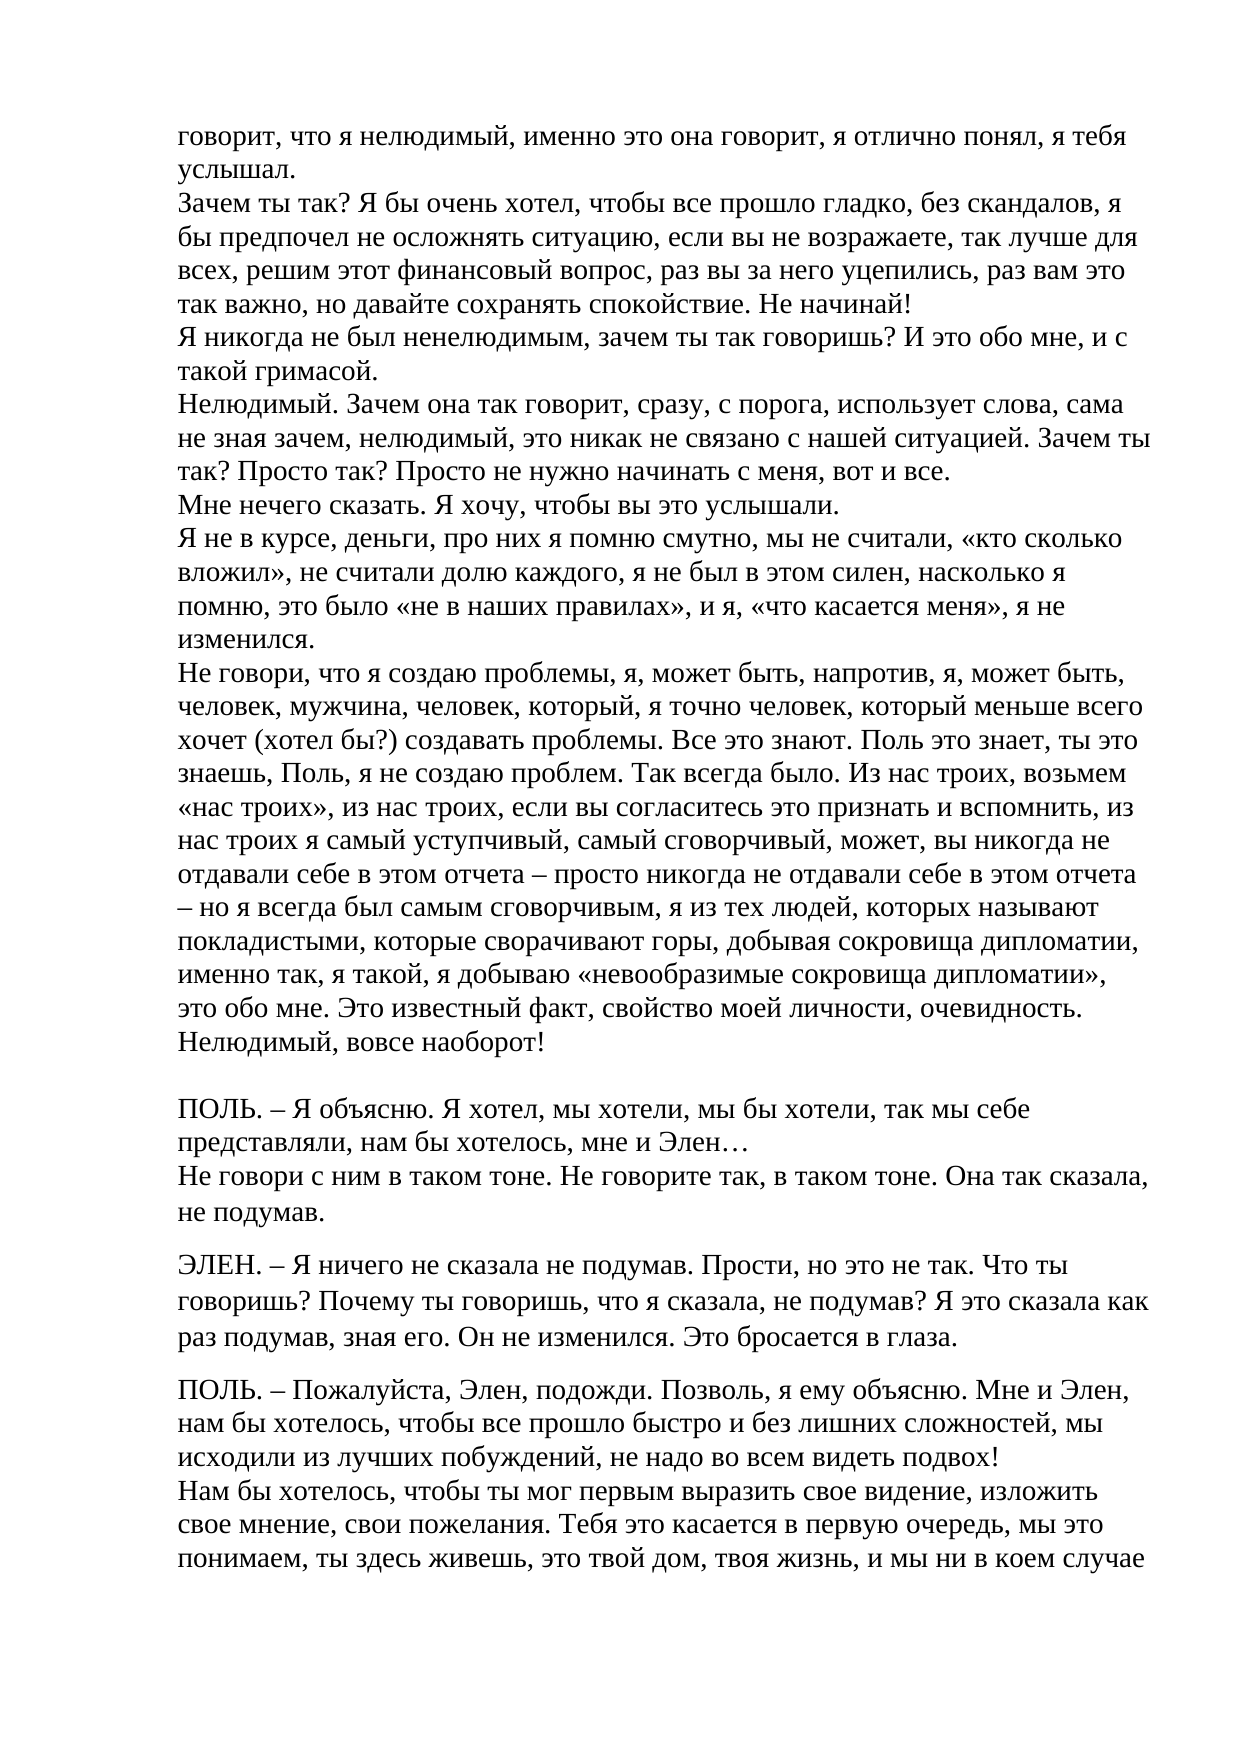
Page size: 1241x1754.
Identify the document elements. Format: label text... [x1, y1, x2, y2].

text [177, 118, 1152, 185]
text ПОЛЬ. – Пожалуйста, Элен, подожди. Позволь, я ему объясню. Мне и Элен, нам бы хотелось, чтобы все прошло быстро и без лишних сложностей, мы исходили из лучших побуждений, не надо во всем видеть подвох! [177, 1372, 1152, 1473]
text Я никогда не был ненелюдимым, зачем ты так говоришь? И это обо мне, и с такой гримасой. [177, 319, 1152, 386]
text Зачем ты так? Я бы очень хотел, чтобы все прошло гладко, без скандалов, я бы предпочел не осложнять ситуацию, если вы не возражаете, так лучше для всех, решим этот финансовый вопрос, раз вы за него уцепились, раз вам это так важно, но давайте сохранять спокойствие. Не начинай! [177, 185, 1152, 319]
text ЭЛЕН. – Я ничего не сказала не подумав. Прости, но это не так. Что ты говоришь? Почему ты говоришь, что я сказала, не подумав? Я это сказала как раз подумав, зная его. Он не изменился. Это бросается в глаза. [177, 1247, 1152, 1353]
text Мне нечего сказать. Я хочу, чтобы вы это услышали. [177, 487, 1152, 521]
text Я не в курсе, деньги, про них я помню смутно, мы не считали, «кто сколько вложил», не считали долю каждого, я не был в этом силен, насколько я помню, это было «не в наших правилах», и я, «что касается меня», я не изменился. [177, 521, 1152, 655]
text Не говори, что я создаю проблемы, я, может быть, напротив, я, может быть, человек, мужчина, человек, который, я точно человек, который меньше всего хочет (хотел бы?) создавать проблемы. Все это знают. Поль это знает, ты это знаешь, Поль, я не создаю проблем. Так всегда было. Из нас троих, возьмем «нас троих», из нас троих, если вы согласитесь это признать и вспомнить, из нас троих я самый уступчивый, самый сговорчивый, может, вы никогда не отдавали себе в этом отчета – просто никогда не отдавали себе в этом отчета – но я всегда был самым сговорчивым, я из тех людей, которых называют покладистыми, которые сворачивают горы, добывая сокровища дипломатии, именно так, я такой, я добываю «невообразимые сокровища дипломатии», это обо мне. Это известный факт, свойство моей личности, очевидность. Нелюдимый, вовсе наоборот! [177, 655, 1152, 1057]
text ПОЛЬ. – Я объясню. Я хотел, мы хотели, мы бы хотели, так мы себе представляли, нам бы хотелось, мне и Элен… [177, 1091, 1152, 1158]
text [177, 1473, 1152, 1573]
text Не говори с ним в таком тоне. Не говорите так, в таком тоне. Она так сказала, не подумав. [177, 1158, 1152, 1228]
text Нелюдимый. Зачем она так говорит, сразу, с порога, использует слова, сама не зная зачем, нелюдимый, это никак не связано с нашей ситуацией. Зачем ты так? Просто так? Просто не нужно начинать с меня, вот и все. [177, 386, 1152, 487]
